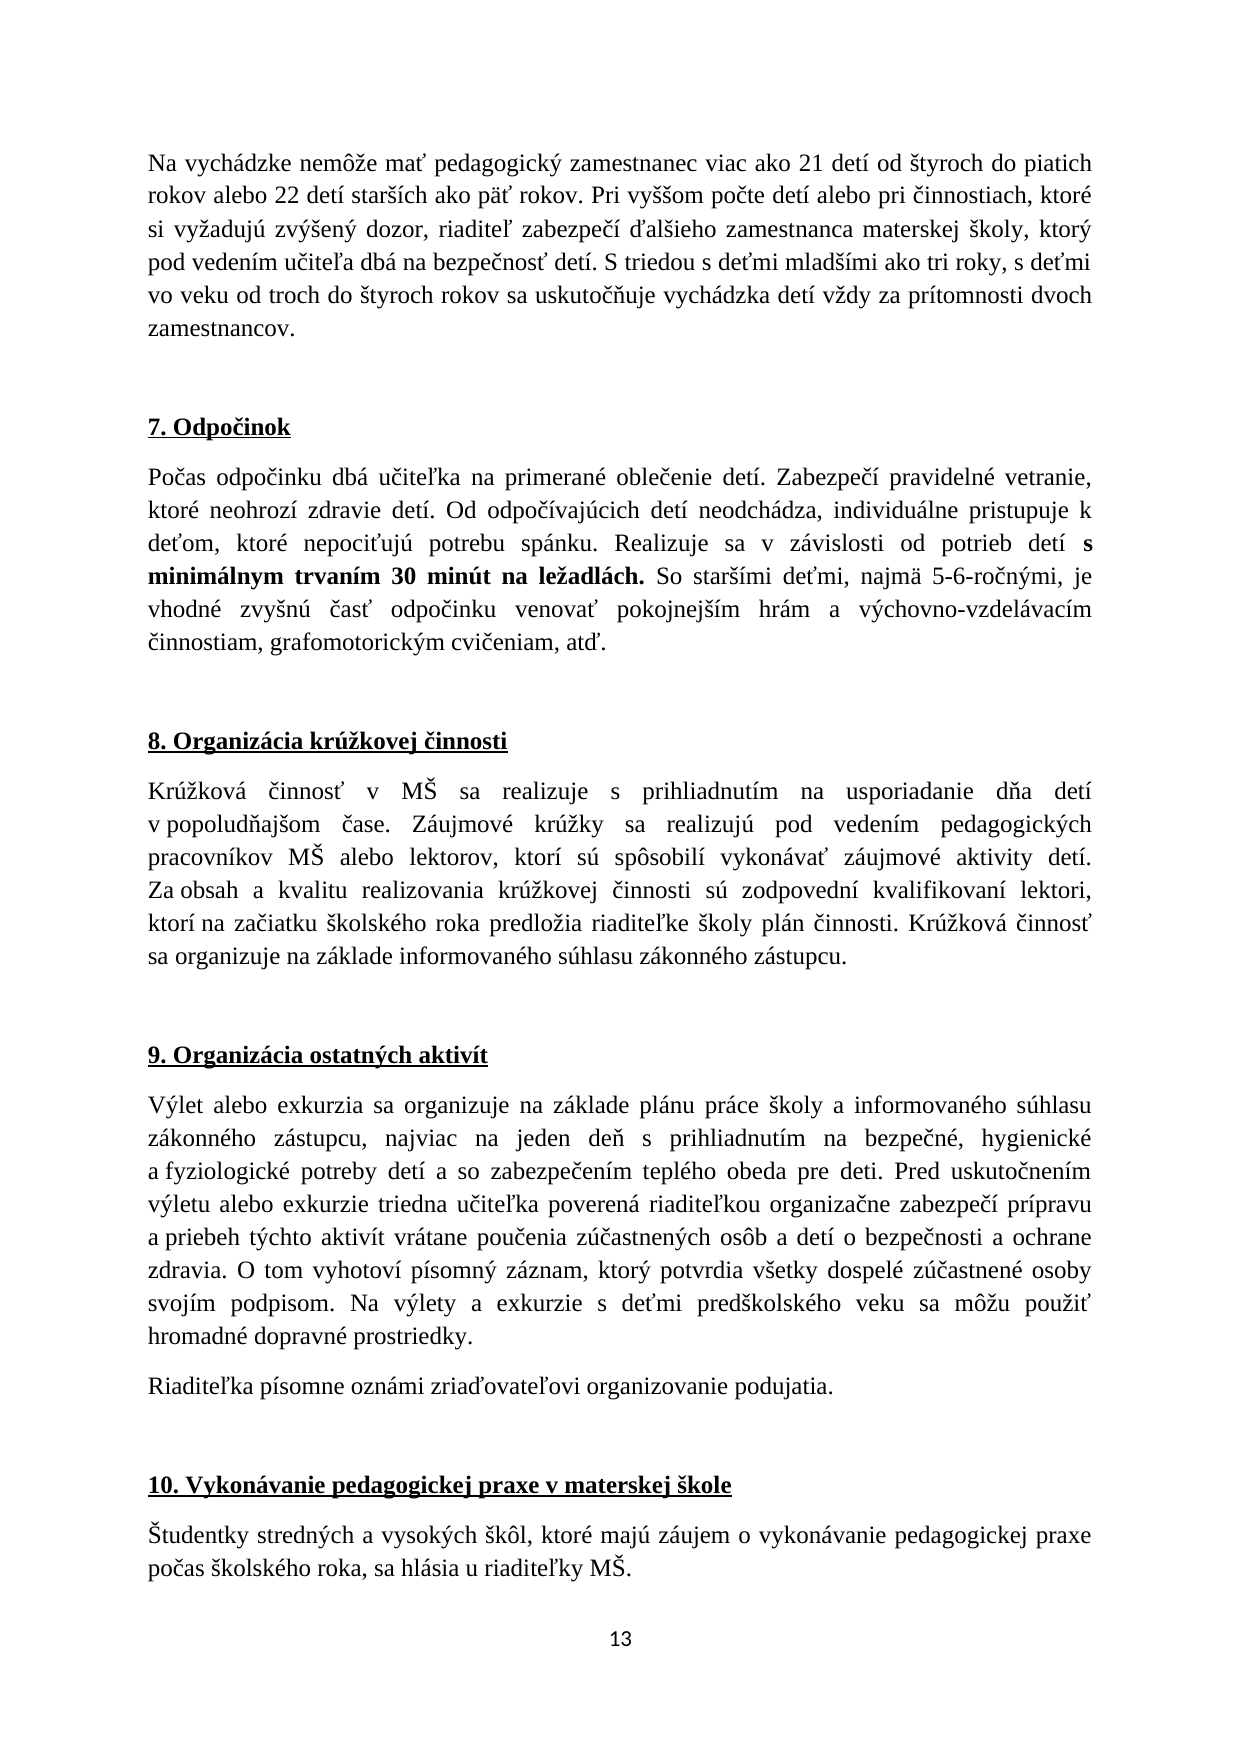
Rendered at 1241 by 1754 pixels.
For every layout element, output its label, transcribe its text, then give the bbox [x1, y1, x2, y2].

text Počas odpočinku dbá učiteľka na primerané oblečenie detí. Zabezpečí pravidelné vetranie, ktoré neohrozí zdravie detí. Od odpočívajúcich detí neodchádza, individuálne pristupuje k deťom, ktoré nepociťujú potrebu spánku. Realizuje sa v závislosti od potrieb detí s minimálnym trvaním 30 minút na ležadlách. So staršími deťmi, najmä 5-6-ročnými, je vhodné zvyšnú časť odpočinku venovať pokojnejším hrám a výchovno-vzdelávacím činnostiam, grafomotorickým cvičeniam, atď. [148, 462, 1093, 656]
text Krúžková činnosť v MŠ sa realizuje s prihliadnutím na usporiadanie dňa detí v popoludňajšom čase. Záujmové krúžky sa realizujú pod vedením pedagogických pracovníkov MŠ alebo lektorov, ktorí sú spôsobilí vykonávať záujmové aktivity detí. Za obsah a kvalitu realizovania krúžkovej činnosti sú zodpovední kvalifikovaní lektori, ktorí na začiatku školského roka predložia riaditeľke školy plán činnosti. Krúžková činnosť sa organizuje na základe informovaného súhlasu zákonného zástupcu. [148, 776, 1093, 970]
text 8. Organizácia krúžkovej činnosti [148, 726, 1093, 755]
text 7. Odpočinok [148, 412, 1093, 441]
text 9. Organizácia ostatných aktivít [148, 1040, 1093, 1069]
text Riaditeľka písomne oznámi zriaďovateľovi organizovanie podujatia. [148, 1371, 1093, 1400]
text 10. Vykonávanie pedagogickej praxe v materskej škole [148, 1470, 1093, 1499]
text Študentky stredných a vysokých škôl, ktoré majú záujem o vykonávanie pedagogickej praxe počas školského roka, sa hlásia u riaditeľky MŠ. [148, 1520, 1093, 1582]
text Na vychádzke nemôže mať pedagogický zamestnanec viac ako 21 detí od štyroch do piatich rokov alebo 22 detí starších ako päť rokov. Pri vyššom počte detí alebo pri činnostiach, ktoré si vyžadujú zvýšený dozor, riaditeľ zabezpečí ďalšieho zamestnanca materskej školy, ktorý pod vedením učiteľa dbá na bezpečnosť detí. S triedou s deťmi mladšími ako tri roky, s deťmi vo veku od troch do štyroch rokov sa uskutočňuje vychádzka detí vždy za prítomnosti dvoch zamestnancov. [148, 148, 1093, 341]
text Výlet alebo exkurzia sa organizuje na základe plánu práce školy a informovaného súhlasu zákonného zástupcu, najviac na jeden deň s prihliadnutím na bezpečné, hygienické a fyziologické potreby detí a so zabezpečením teplého obeda pre deti. Pred uskutočnením výletu alebo exkurzie triedna učiteľka poverená riaditeľkou organizačne zabezpečí prípravu a priebeh týchto aktivít vrátane poučenia zúčastnených osôb a detí o bezpečnosti a ochrane zdravia. O tom vyhotoví písomný záznam, ktorý potvrdia všetky dospelé zúčastnené osoby svojím podpisom. Na výlety a exkurzie s deťmi predškolského veku sa môžu použiť hromadné dopravné prostriedky. [148, 1090, 1093, 1350]
